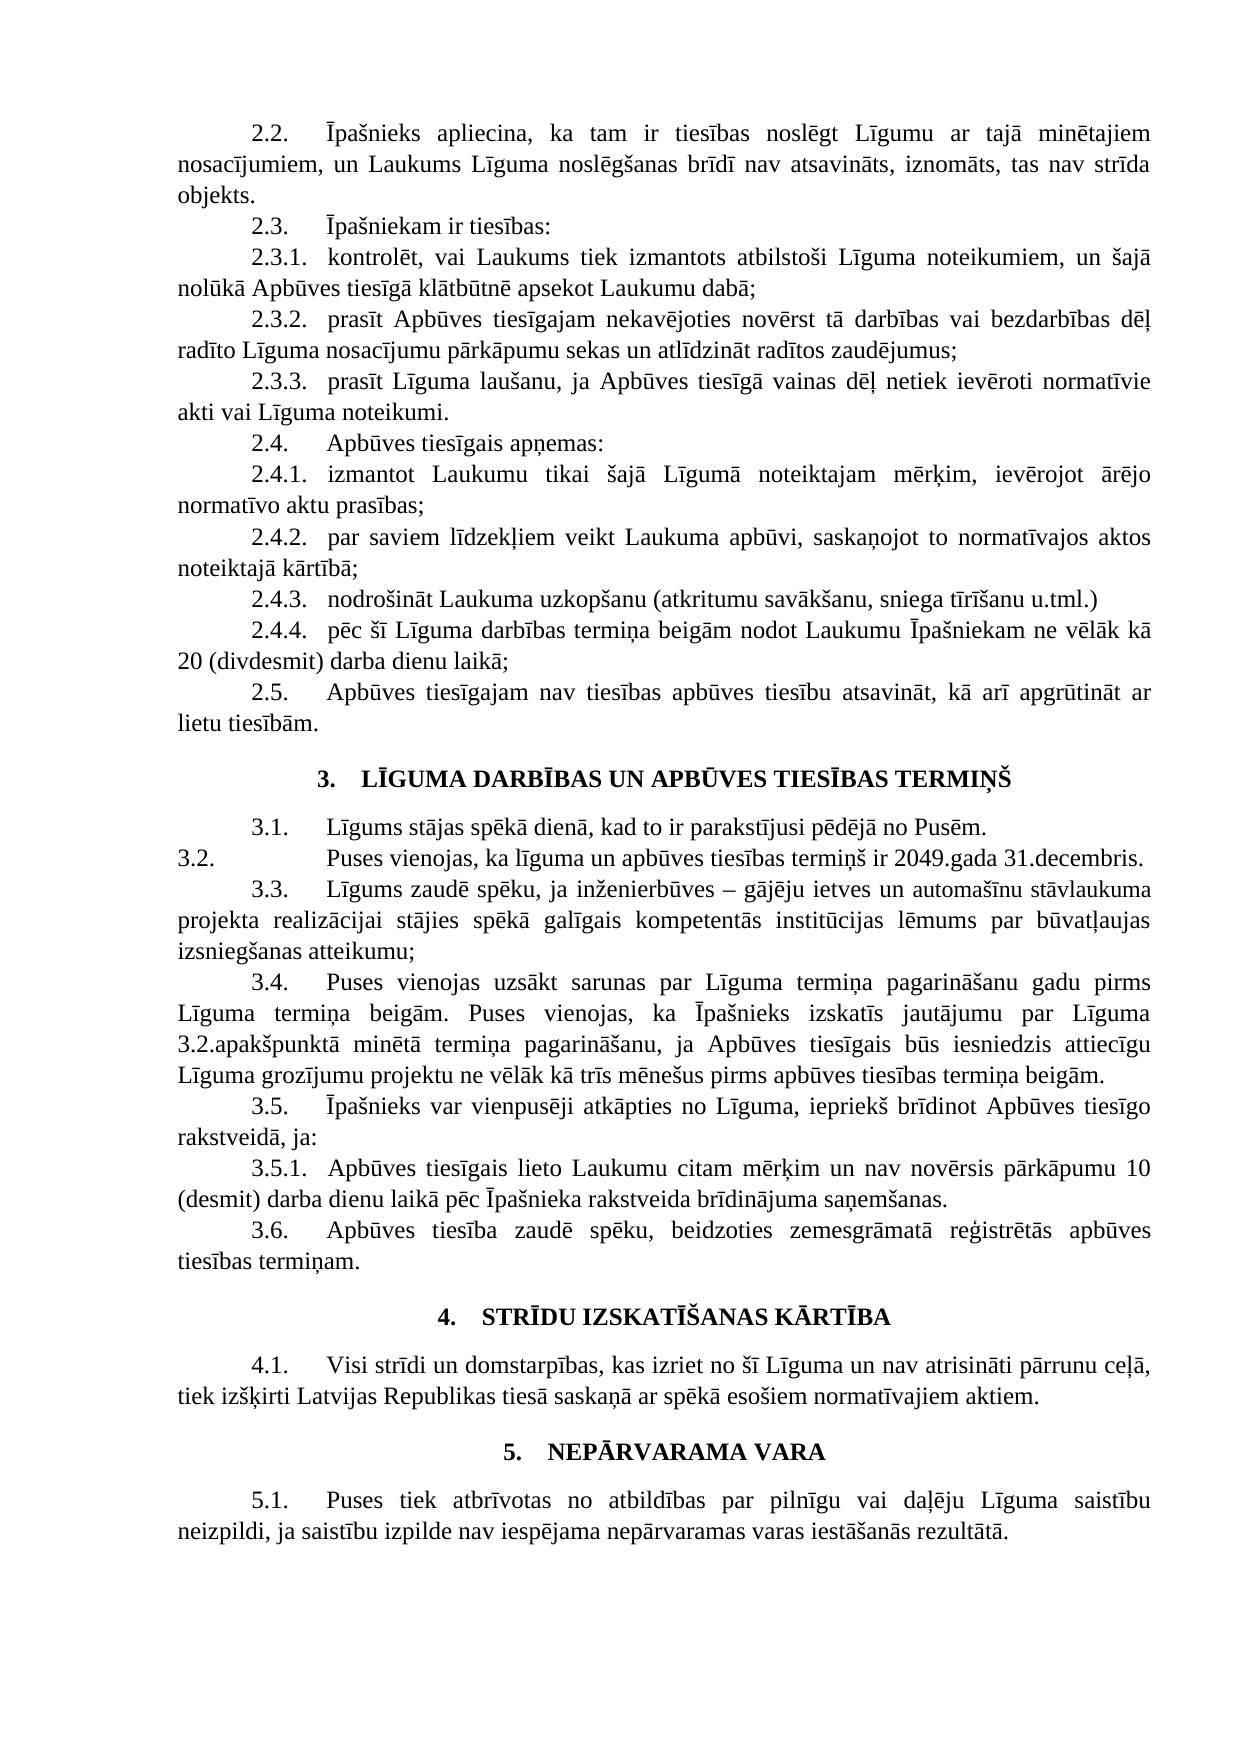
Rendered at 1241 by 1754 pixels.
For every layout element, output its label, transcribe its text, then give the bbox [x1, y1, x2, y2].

list pēc šī Līguma darbības termiņa beigām nodot Laukumu Īpašniekam ne vēlāk kā 20 (divdesmit) darba dienu laikā; [177, 615, 1152, 674]
list Līgums stājas spēkā dienā, kad to ir parakstījusi pēdējā no Pusēm. [177, 812, 1152, 840]
list Puses vienojas uzsākt sarunas par Līguma termiņa pagarināšanu gadu pirms Līguma termiņa beigām. Puses vienojas, ka Īpašnieks izskatīs jautājumu par Līguma 3.2.apakšpunktā minētā termiņa pagarināšanu, ja Apbūves tiesīgais būs iesniedzis attiecīgu Līguma grozījumu projektu ne vēlāk kā trīs mēnešus pirms apbūves tiesības termiņa beigām. [177, 967, 1152, 1089]
list Apbūves tiesīgais apņemas: [177, 428, 1152, 457]
list Puses tiek atbrīvotas no atbildības par pilnīgu vai daļēju Līguma saistību neizpildi, ja saistību izpilde nav iespējama nepārvaramas varas iestāšanās rezultātā. [177, 1485, 1152, 1544]
list prasīt Apbūves tiesīgajam nekavējoties novērst tā darbības vai bezdarbības dēļ radīto Līguma nosacījumu pārkāpumu sekas un atlīdzināt radītos zaudējumus; [177, 304, 1152, 364]
list Puses vienojas, ka līguma un apbūves tiesības termiņš ir 2049.gada 31.decembris. [177, 843, 1152, 871]
list Apbūves tiesīgais lieto Laukumu citam mērķim un nav novērsis pārkāpumu 10 (desmit) darba dienu laikā pēc Īpašnieka rakstveida brīdinājuma saņemšanas. [177, 1153, 1152, 1213]
list nodrošināt Laukuma uzkopšanu (atkritumu savākšanu, sniega tīrīšanu u.tml.) [177, 584, 1152, 612]
list par saviem līdzekļiem veikt Laukuma apbūvi, saskaņojot to normatīvajos aktos noteiktajā kārtībā; [177, 522, 1152, 581]
list STRĪDU IZSKATĪŠANAS KĀRTĪBA [177, 1302, 1152, 1331]
list kontrolēt, vai Laukums tiek izmantots atbilstoši Līguma noteikumiem, un šajā nolūkā Apbūves tiesīgā klātbūtnē apsekot Laukumu dabā; [177, 242, 1152, 302]
list prasīt Līguma laušanu, ja Apbūves tiesīgā vainas dēļ netiek ievēroti normatīvie akti vai Līguma noteikumi. [177, 366, 1152, 426]
list izmantot Laukumu tikai šajā Līgumā noteiktajam mērķim, ievērojot ārējo normatīvo aktu prasības; [177, 459, 1152, 519]
list LĪGUMA DARBĪBAS UN APBŪVES TIESĪBAS TERMIŅŠ [177, 764, 1152, 793]
list Līgums zaudē spēku, ja inženierbūves – gājēju ietves un automašīnu stāvlaukuma projekta realizācijai stājies spēkā galīgais kompetentās institūcijas lēmums par būvatļaujas izsniegšanas atteikumu; [177, 874, 1152, 964]
list Apbūves tiesība zaudē spēku, beidzoties zemesgrāmatā reģistrētās apbūves tiesības termiņam. [177, 1215, 1152, 1275]
list NEPĀRVARAMA VARA [177, 1437, 1152, 1466]
list Visi strīdi un domstarpības, kas izriet no šī Līguma un nav atrisināti pārrunu ceļā, tiek izšķirti Latvijas Republikas tiesā saskaņā ar spēkā esošiem normatīvajiem aktiem. [177, 1350, 1152, 1410]
list Īpašnieks apliecina, ka tam ir tiesības noslēgt Līgumu ar tajā minētajiem nosacījumiem, un Laukums Līguma noslēgšanas brīdī nav atsavināts, iznomāts, tas nav strīda objekts. [177, 118, 1152, 209]
list Apbūves tiesīgajam nav tiesības apbūves tiesību atsavināt, kā arī apgrūtināt ar lietu tiesībām. [177, 677, 1152, 737]
list Īpašniekam ir tiesības: [177, 211, 1152, 240]
list Īpašnieks var vienpusēji atkāpties no Līguma, iepriekš brīdinot Apbūves tiesīgo rakstveidā, ja: [177, 1091, 1152, 1151]
